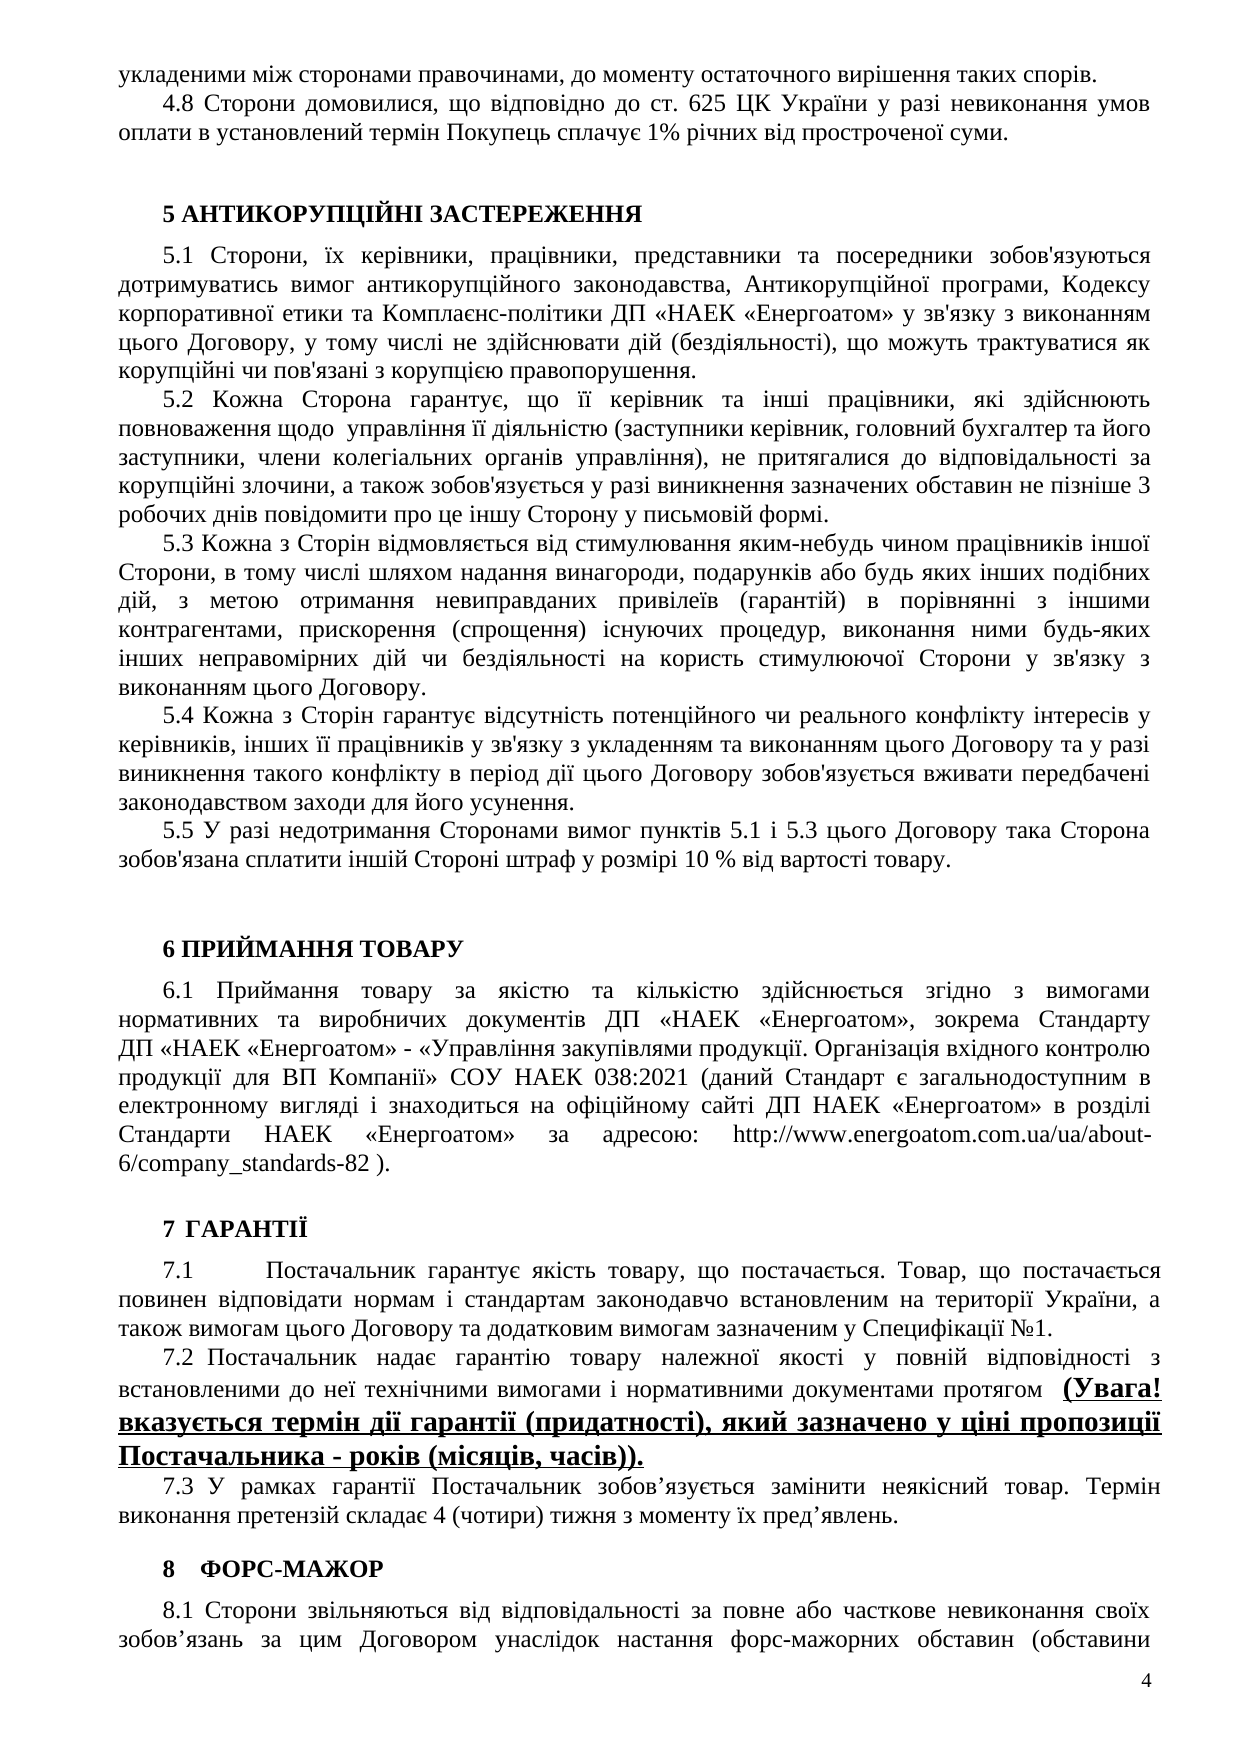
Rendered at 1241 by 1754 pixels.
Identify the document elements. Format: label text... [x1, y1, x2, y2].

list У рамках гарантії Постачальник зобов’язується замінити неякісний товар. Термін виконання претензій складає 4 (чотири) тижня з моменту їх пред’явлень. [118, 1471, 1162, 1529]
text 5.5 У разі недотримання Сторонами вимог пунктів 5.1 і 5.3 цього Договору така Сторона зобов'язана сплатити іншій Стороні штраф у розмірі 10 % від вартості товару. [118, 815, 1152, 873]
text 5.1 Сторони, їх керівники, працівники, представники та посередники зобов'язуються дотримуватись вимог антикорупційного законодавства, Антикорупційної програми, Кодексу корпоративної етики та Комплаєнс-політики ДП «НАЕК «Енергоатом» у зв'язку з виконанням цього Договору, у тому числі не здійснювати дій (бездіяльності), що можуть трактуватися як корупційні чи пов'язані з корупцією правопорушення. [118, 240, 1152, 384]
list Постачальник гарантує якість товару, що постачається. Товар, що постачається повинен відповідати нормам і стандартам законодавчо встановленим на території України, а також вимогам цього Договору та додатковим вимогам зазначеним у Специфікації №1. [118, 1256, 1162, 1342]
list ГАРАНТІЇ [162, 1214, 1152, 1243]
text 4.8 Сторони домовилися, що відповідно до ст. 625 ЦК України у разі невиконання умов оплати в установлений термін Покупець сплачує 1% річних від простроченої суми. [118, 88, 1152, 145]
list ФОРС-МАЖОР [162, 1554, 1152, 1582]
text 5.4 Кожна з Сторін гарантує відсутність потенційного чи реального конфлікту інтересів у керівників, інших її працівників у зв'язку з укладенням та виконанням цього Договору та у разі виникнення такого конфлікту в період дії цього Договору зобов'язується вживати передбачені законодавством заходи для його усунення. [118, 700, 1152, 815]
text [118, 59, 1152, 88]
list Постачальник надає гарантію товару належної якості у повній відповідності з встановленими до неї технічними вимогами і нормативними документами протягом (Увага! вказується термін дії гарантії (придатності), який зазначено у ціні пропозиції Постачальника - років (місяців, часів)). [118, 1342, 1162, 1433]
text 5.2 Кожна Сторона гарантує, що її керівник та інші працівники, які здійснюють повноваження щодо управління її діяльністю (заступники керівник, головний бухгалтер та його заступники, члени колегіальних органів управління), не притягалися до відповідальності за корупційні злочини, а також зобов'язується у разі виникнення зазначених обставин не пізніше 3 робочих днів повідомити про це іншу Сторону у письмовій формі. [118, 384, 1152, 528]
text 5.3 Кожна з Сторін відмовляється від стимулювання яким-небудь чином працівників іншої Сторони, в тому числі шляхом надання винагороди, подарунків або будь яких інших подібних дій, з метою отримання невиправданих привілеїв (гарантій) в порівнянні з іншими контрагентами, прискорення (спрощення) існуючих процедур, виконання ними будь-яких інших неправомірних дій чи бездіяльності на користь стимулюючої Сторони у зв'язку з виконанням цього Договору. [118, 528, 1152, 700]
text 6 ПРИЙМАННЯ ТОВАРУ [118, 934, 1152, 963]
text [118, 1595, 1152, 1652]
list Постачальник надає гарантію товару належної якості у повній відповідності з встановленими до неї технічними вимогами і нормативними документами протягом (Увага! вказується термін дії гарантії (придатності), який зазначено у ціні пропозиції Постачальника - років (місяців, часів)). [118, 1435, 1162, 1471]
text 6.1 Приймання товару за якістю та кількістю здійснюється згідно з вимогами нормативних та виробничих документів ДП «НАЕК «Енергоатом», зокрема Стандарту ДП «НАЕК «Енергоатом» - «Управління закупівлями продукції. Організація вхідного контролю продукції для ВП Компанії» СОУ НАЕК 038:2021 (даний Стандарт є загальнодоступним в електронному вигляді і знаходиться на офіційному сайті ДП НАЕК «Енергоатом» в розділі Стандарти НАЕК «Енергоатом» за адресою: http://www.energoatom.com.ua/ua/about-6/company_standards-82 ). [118, 976, 1152, 1177]
text 5 АНТИКОРУПЦІЙНІ ЗАСТЕРЕЖЕННЯ [118, 199, 1152, 228]
